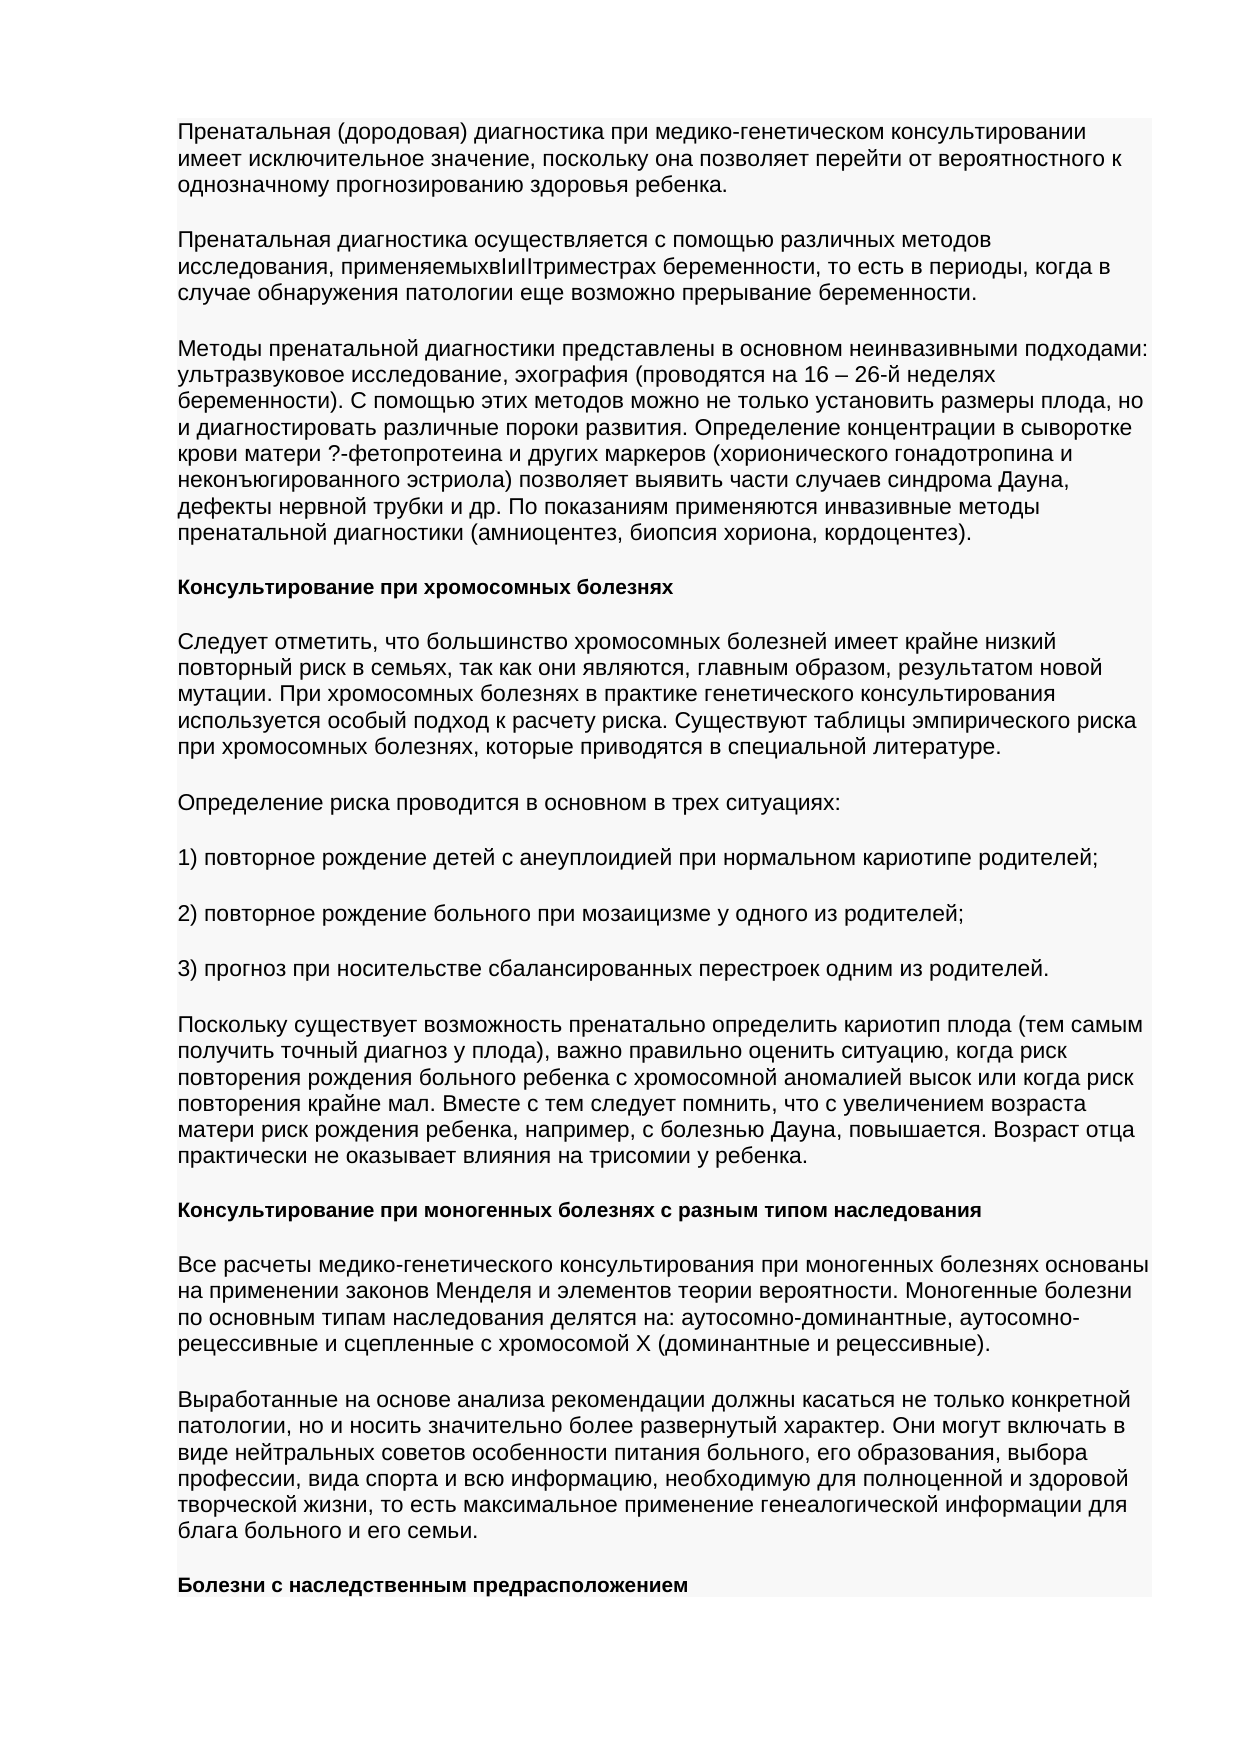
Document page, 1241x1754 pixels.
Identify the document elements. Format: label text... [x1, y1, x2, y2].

text 3) прогноз при носительстве сбалансированных перестроек одним из родителей. [177, 955, 1152, 982]
text Консультирование при моногенных болезнях с разным типом наследования [177, 1198, 1152, 1222]
text Пренатальная диагностика осуществляется с помощью различных методов исследования, применяемыхвIиIIтриместрах беременности, то есть в периоды, когда в случае обнаружения патологии еще возможно прерывание беременности. [177, 226, 1152, 305]
text Пренатальная (дородовая) диагностика при медико-генетическом консультировании имеет исключительное значение, поскольку она позволяет перейти от вероятностного к однозначному прогнозированию здоровья ребенка. [177, 118, 1152, 197]
text Все расчеты медико-генетического консультирования при моногенных болезнях основаны на применении законов Менделя и элементов теории вероятности. Моногенные болезни по основным типам наследования делятся на: аутосомно-доминантные, аутосомно-рецессивные и сцепленные с хромосомой Х (доминантные и рецессивные). [177, 1251, 1152, 1357]
text Консультирование при хромосомных болезнях [177, 574, 1152, 598]
text Поскольку существует возможность пренатально определить кариотип плода (тем самым получить точный диагноз у плода), важно правильно оценить ситуацию, когда риск повторения рождения больного ребенка с хромосомной аномалией высок или когда риск повторения крайне мал. Вместе с тем следует помнить, что с увеличением возраста матери риск рождения ребенка, например, с болезнью Дауна, повышается. Возраст отца практически не оказывает влияния на трисомии у ребенка. [177, 1011, 1152, 1169]
text Методы пренатальной диагностики представлены в основном неинвазивными подходами: ультразвуковое исследование, эхография (проводятся на 16 – 26-й неделях беременности). С помощью этих методов можно не только установить размеры плода, но и диагностировать различные пороки развития. Определение концентрации в сыворотке крови матери ?-фетопротеина и других маркеров (хорионического гонадотропина и неконъюгированного эстриола) позволяет выявить части случаев синдрома Дауна, дефекты нервной трубки и др. По показаниям применяются инвазивные методы пренатальной диагностики (амниоцентез, биопсия хориона, кордоцентез). [177, 334, 1152, 545]
text Определение риска проводится в основном в трех ситуациях: [177, 789, 1152, 815]
text Выработанные на основе анализа рекомендации должны касаться не только конкретной патологии, но и носить значительно более развернутый характер. Они могут включать в виде нейтральных советов особенности питания больного, его образования, выбора профессии, вида спорта и всю информацию, необходимую для полноценной и здоровой творческой жизни, то есть максимальное применение генеалогической информации для блага больного и его семьи. [177, 1386, 1152, 1544]
text Следует отметить, что большинство хромосомных болезней имеет крайне низкий повторный риск в семьях, так как они являются, главным образом, результатом новой мутации. При хромосомных болезнях в практике генетического консультирования используется особый подход к расчету риска. Существуют таблицы эмпирического риска при хромосомных болезнях, которые приводятся в специальной литературе. [177, 628, 1152, 759]
text Болезни с наследственным предрасположением [177, 1573, 1152, 1597]
text 1) повторное рождение детей с анеуплоидией при нормальном кариотипе родителей; [177, 844, 1152, 871]
text 2) повторное рождение больного при мозаицизме у одного из родителей; [177, 900, 1152, 926]
